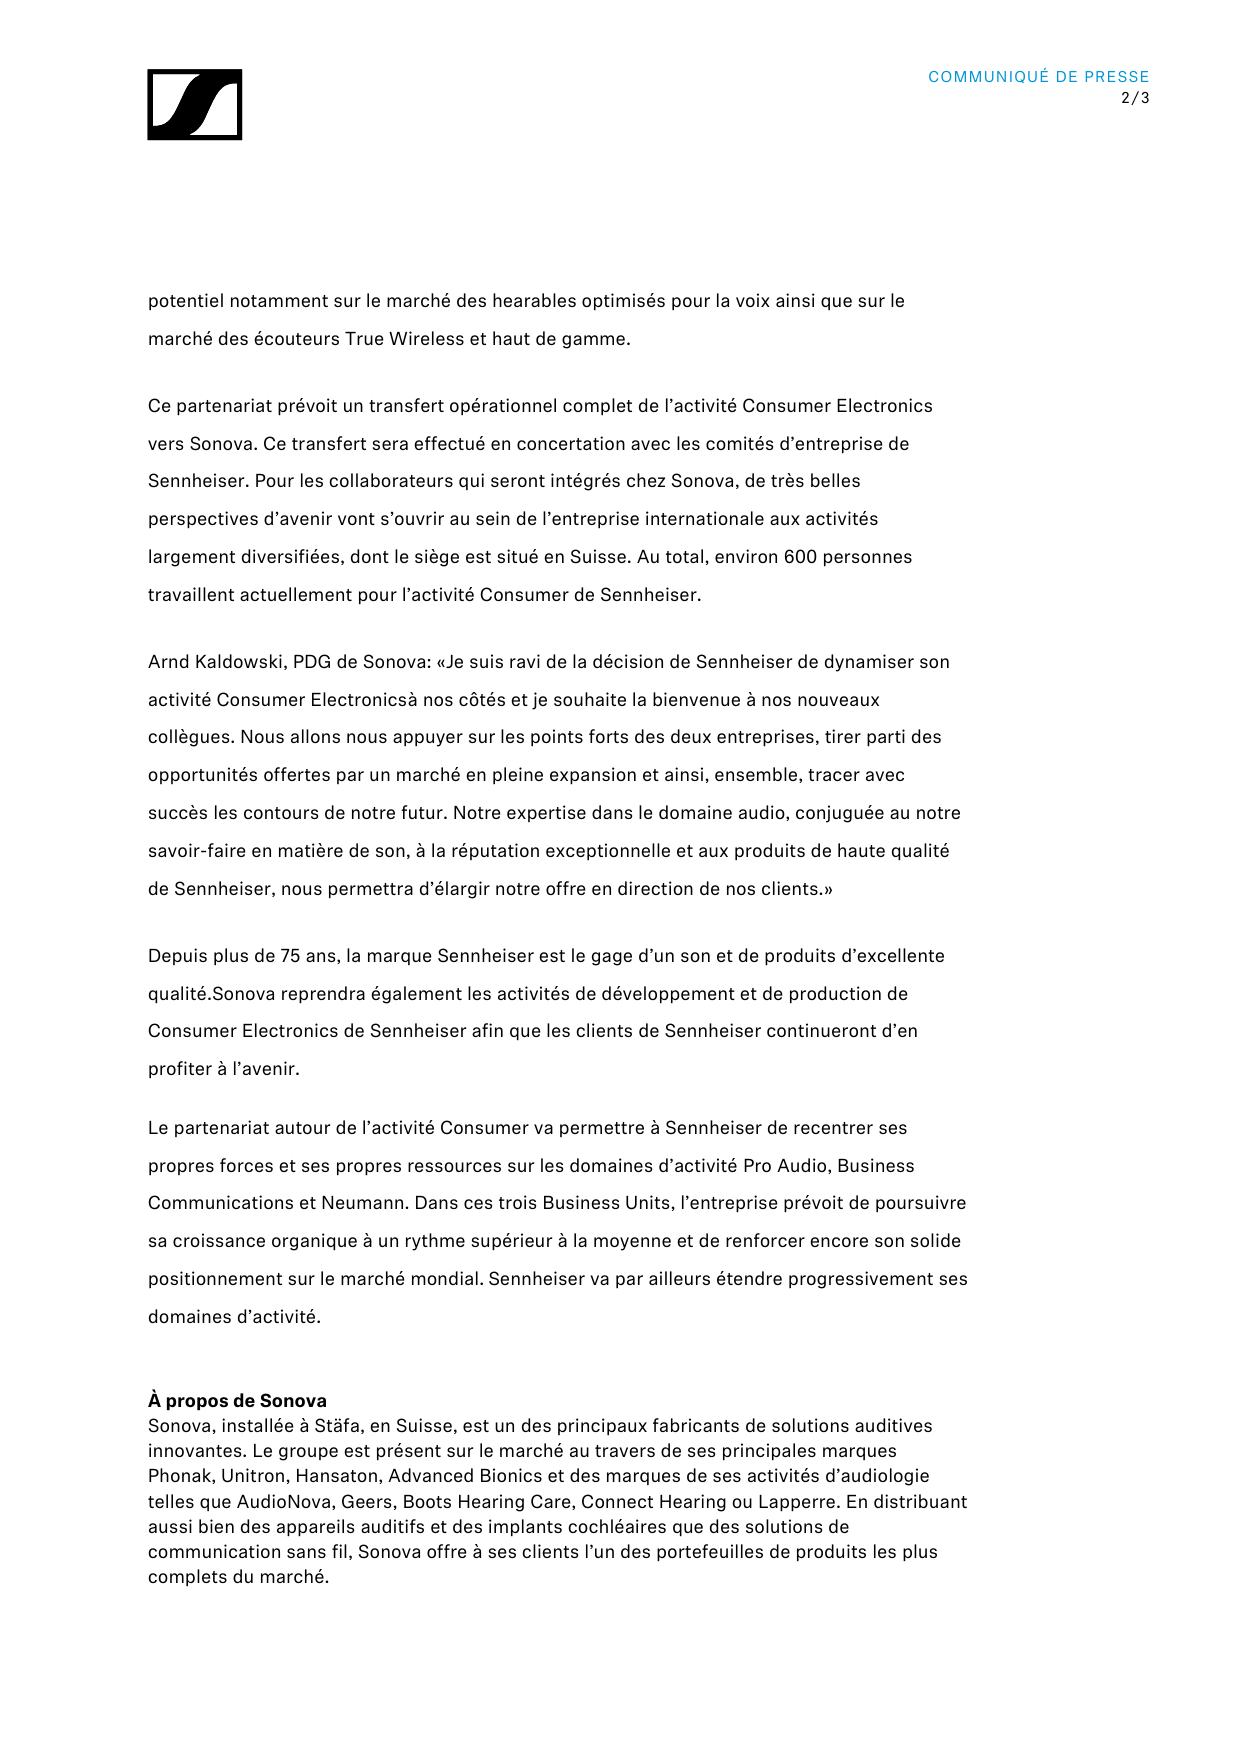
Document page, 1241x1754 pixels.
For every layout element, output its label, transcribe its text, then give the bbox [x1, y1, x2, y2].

text Le partenariat autour de l’activité Consumer va permettre à Sennheiser de recentrer ses propres forces et ses propres ressources sur les domaines d’activité Pro Audio, Business Communications et Neumann. Dans ces trois Business Units, l’entreprise prévoit de poursuivre sa croissance organique à un rythme supérieur à la moyenne et de renforcer encore son solide positionnement sur le marché mondial. Sennheiser va par ailleurs étendre progressivement ses domaines d’activité. [148, 1114, 968, 1328]
text Arnd Kaldowski, PDG de Sonova : « Je suis ravi de la décision de Sennheiser de dynamiser son activité Consumer Electronics à nos côtés et je souhaite la bienvenue à nos nouveaux collègues. Nous allons nous appuyer sur les points forts des deux entreprises, tirer parti des opportunités offertes par un marché en pleine expansion et ainsi, ensemble, tracer avec succès les contours de notre futur. Notre expertise dans le domaine audio, conjuguée au notre savoir-faire en matière de son, à la réputation exceptionnelle et aux produits de haute qualité de Sennheiser, nous permettra d’élargir notre offre en direction de nos clients. » [148, 648, 968, 900]
text Depuis plus de 75 ans, la marque Sennheiser est le gage d’un son et de produits d’excellente qualité. Sonova reprendra également les activités de développement et de production de Consumer Electronics de Sennheiser afin que les clients de Sennheiser continueront d’en profiter à l’avenir. [148, 942, 968, 1080]
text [148, 287, 968, 350]
text Ce partenariat prévoit un transfert opérationnel complet de l’activité Consumer Electronics vers Sonova. Ce transfert sera effectué en concertation avec les comités d’entreprise de Sennheiser. Pour les collaborateurs qui seront intégrés chez Sonova, de très belles perspectives d’avenir vont s’ouvrir au sein de l’entreprise internationale aux activités largement diversifiées, dont le siège est situé en Suisse. Au total, environ 600 personnes travaillent actuellement pour l’activité Consumer de Sennheiser. [148, 392, 968, 606]
text Sonova, installée à Stäfa, en Suisse, est un des principaux fabricants de solutions auditives innovantes. Le groupe est présent sur le marché au travers de ses principales marques Phonak, Unitron, Hansaton, Advanced Bionics et des marques de ses activités d’audiologie telles que AudioNova, Geers, Boots Hearing Care, Connect Hearing ou Lapperre. En distribuant aussi bien des appareils auditifs et des implants cochléaires que des solutions de communication sans fil, Sonova offre à ses clients l’un des portefeuilles de produits les plus complets du marché. [148, 1412, 968, 1588]
text À propos de Sonova [148, 1387, 968, 1412]
